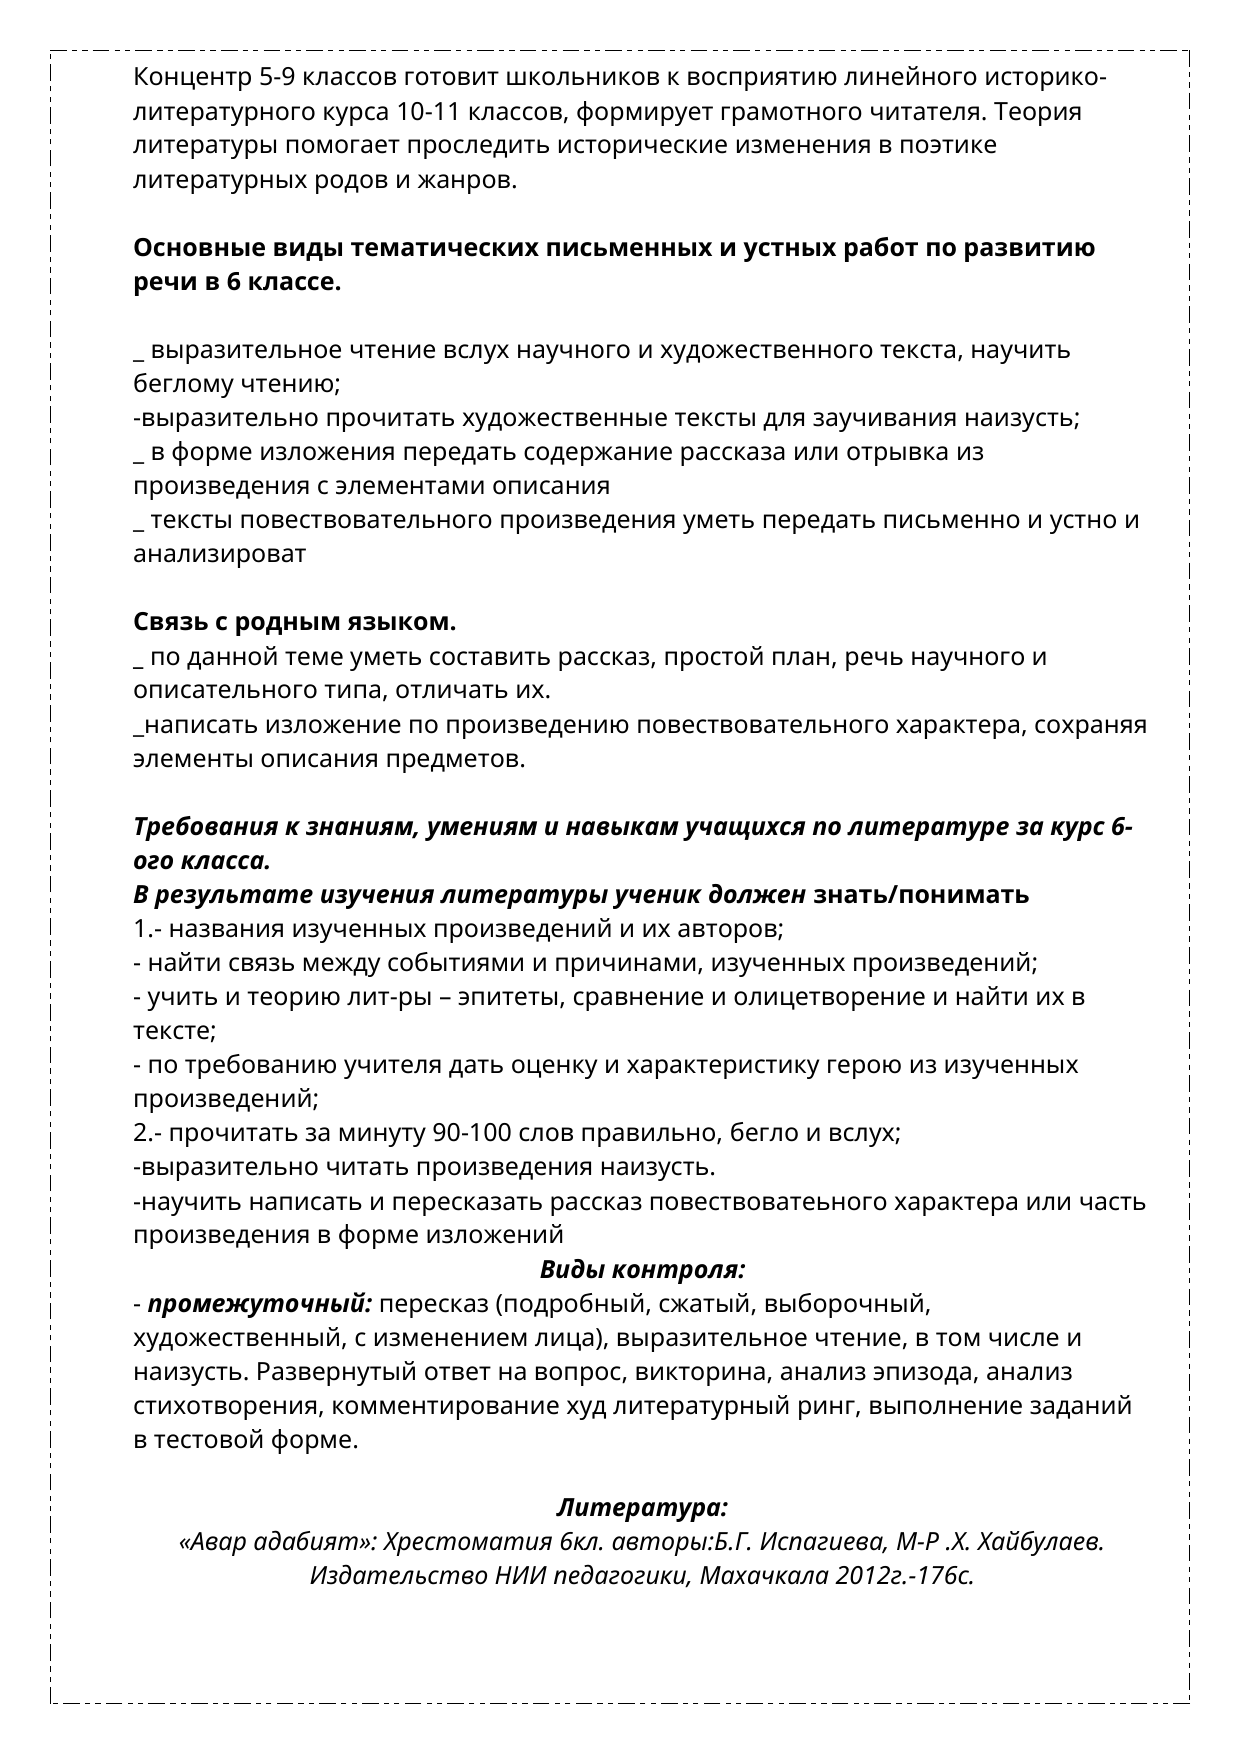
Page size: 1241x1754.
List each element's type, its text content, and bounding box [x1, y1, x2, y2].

text Виды контроля: [133, 1251, 1152, 1285]
text _написать изложение по произведению повествовательного характера, сохраняя элементы описания предметов. [133, 706, 1152, 774]
text «Авар адабият»: Хрестоматия 6кл. авторы:Б.Г. Испагиева, М-Р .Х. Хайбулаев. Издательство НИИ педагогики, Махачкала 2012г.-176с. [133, 1524, 1152, 1592]
text Основные виды тематических письменных и устных работ по развитию речи в 6 классе. [133, 229, 1152, 297]
text Концентр 5-9 классов готовит школьников к восприятию линейного историко-литературного курса 10-11 классов, формирует грамотного читателя. Теория литературы помогает проследить исторические изменения в поэтике литературных родов и жанров. [133, 59, 1152, 195]
text _ тексты повествовательного произведения уметь передать письменно и устно и анализироват [133, 502, 1152, 570]
text -выразительно читать произведения наизусть. [133, 1149, 1152, 1183]
text - найти связь между событиями и причинами, изученных произведений; [133, 945, 1152, 979]
text _ по данной теме уметь составить рассказ, простой план, речь научного и описательного типа, отличать их. [133, 638, 1152, 706]
text 2.- прочитать за минуту 90-100 слов правильно, бегло и вслух; [133, 1115, 1152, 1149]
text 1.- названия изученных произведений и их авторов; [133, 911, 1152, 945]
text - промежуточный: пересказ (подробный, сжатый, выборочный, художественный, с изменением лица), выразительное чтение, в том числе и наизусть. Развернутый ответ на вопрос, викторина, анализ эпизода, анализ стихотворения, комментирование худ литературный ринг, выполнение заданий в тестовой форме. [133, 1285, 1152, 1456]
text В результате изучения литературы ученик должен знать/понимать [133, 877, 1152, 911]
text -научить написать и пересказать рассказ повествоватеьного характера или часть произведения в форме изложений [133, 1183, 1152, 1251]
text _ в форме изложения передать содержание рассказа или отрывка из произведения с элементами описания [133, 434, 1152, 502]
text - по требованию учителя дать оценку и характеристику герою из изученных произведений; [133, 1047, 1152, 1115]
text -выразительно прочитать художественные тексты для заучивания наизусть; [133, 400, 1152, 434]
text Связь с родным языком. [133, 604, 1152, 638]
text - учить и теорию лит-ры – эпитеты, сравнение и олицетворение и найти их в тексте; [133, 979, 1152, 1047]
text Требования к знаниям, умениям и навыкам учащихся по литературе за курс 6-ого класса. [133, 774, 1152, 877]
text Литература: [133, 1490, 1152, 1524]
text _ выразительное чтение вслух научного и художественного текста, научить беглому чтению; [133, 332, 1152, 400]
